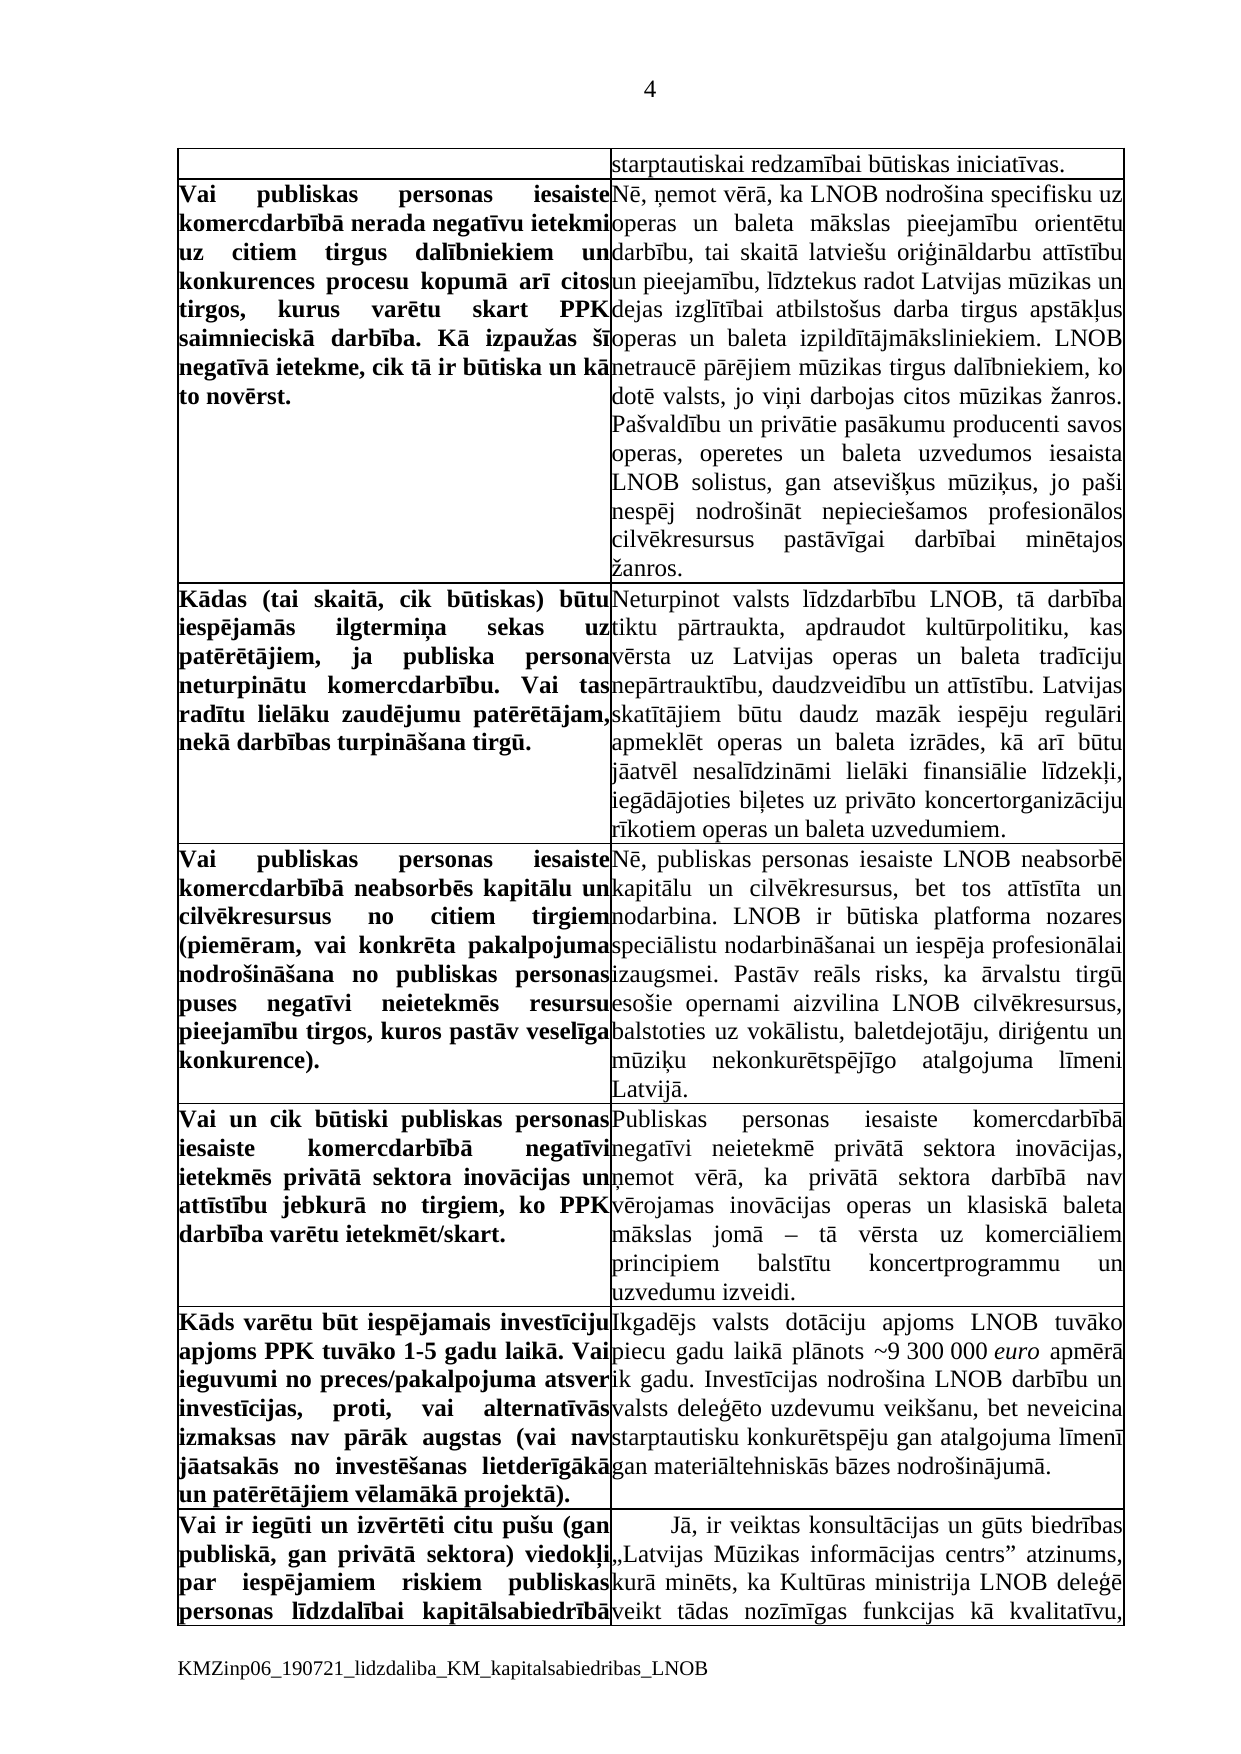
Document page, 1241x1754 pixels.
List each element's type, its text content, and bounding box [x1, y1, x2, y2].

table_cell Vai publiskas personas iesaiste komercdarbībā neabsorbēs kapitālu un cilvēkresursus no citiem tirgiem (piemēram, vai konkrēta pakalpojuma nodrošināšana no publiskas personas puses negatīvi neietekmēs resursu pieejamību tirgos, kuros pastāv veselīga konkurence). [179, 844, 610, 1103]
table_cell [612, 149, 1123, 178]
table_cell Kādas (tai skaitā, cik būtiskas) būtu iespējamās ilgtermiņa sekas uz patērētājiem, ja publiska persona neturpinātu komercdarbību. Vai tas radītu lielāku zaudējumu patērētājam, nekā darbības turpināšana tirgū. [179, 584, 610, 842]
table_cell Nē, publiskas personas iesaiste LNOB neabsorbē kapitālu un cilvēkresursus, bet tos attīstīta un nodarbina. LNOB ir būtiska platforma nozares speciālistu nodarbināšanai un iespēja profesionālai izaugsmei. Pastāv reāls risks, ka ārvalstu tirgū esošie opernami aizvilina LNOB cilvēkresursus, balstoties uz vokālistu, baletdejotāju, diriģentu un mūziķu nekonkurētspējīgo atalgojuma līmeni Latvijā. [612, 844, 1123, 1103]
table_cell Vai publiskas personas iesaiste komercdarbībā nerada negatīvu ietekmi uz citiem tirgus dalībniekiem un konkurences procesu kopumā arī citos tirgos, kurus varētu skart PPK saimnieciskā darbība. Kā izpaužas šī negatīvā ietekme, cik tā ir būtiska un kā to novērst. [179, 180, 610, 582]
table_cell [179, 149, 610, 178]
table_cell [612, 1510, 1123, 1625]
table_cell Nē, ņemot vērā, ka LNOB nodrošina specifisku uz operas un baleta mākslas pieejamību orientētu darbību, tai skaitā latviešu oriģināldarbu attīstību un pieejamību, līdztekus radot Latvijas mūzikas un dejas izglītībai atbilstošus darba tirgus apstākļus operas un baleta izpildītājmāksliniekiem. LNOB netraucē pārējiem mūzikas tirgus dalībniekiem, ko dotē valsts, jo viņi darbojas citos mūzikas žanros. Pašvaldību un privātie pasākumu producenti savos operas, operetes un baleta uzvedumos iesaista LNOB solistus, gan atsevišķus mūziķus, jo paši nespēj nodrošināt nepieciešamos profesionālos cilvēkresursus pastāvīgai darbībai minētajos žanros. [612, 180, 1123, 582]
table_cell Ikgadējs valsts dotāciju apjoms LNOB tuvāko piecu gadu laikā plānots ~9 300 000 euro apmērā ik gadu. Investīcijas nodrošina LNOB darbību un valsts deleģēto uzdevumu veikšanu, bet neveicina starptautisku konkurētspēju gan atalgojuma līmenī gan materiāltehniskās bāzes nodrošinājumā. [612, 1307, 1123, 1508]
table_cell Neturpinot valsts līdzdarbību LNOB, tā darbība tiktu pārtraukta, apdraudot kultūrpolitiku, kas vērsta uz Latvijas operas un baleta tradīciju nepārtrauktību, daudzveidību un attīstību. Latvijas skatītājiem būtu daudz mazāk iespēju regulāri apmeklēt operas un baleta izrādes, kā arī būtu jāatvēl nesalīdzināmi lielāki finansiālie līdzekļi, iegādājoties biļetes uz privāto koncertorganizāciju rīkotiem operas un baleta uzvedumiem. [612, 584, 1123, 842]
table_cell Vai un cik būtiski publiskas personas iesaiste komercdarbībā negatīvi ietekmēs privātā sektora inovācijas un attīstību jebkurā no tirgiem, ko PPK darbība varētu ietekmēt/skart. [179, 1104, 610, 1306]
table_cell Kāds varētu būt iespējamais investīciju apjoms PPK tuvāko 1-5 gadu laikā. Vai ieguvumi no preces/pakalpojuma atsver investīcijas, proti, vai alternatīvās izmaksas nav pārāk augstas (vai nav jāatsakās no investēšanas lietderīgākā un patērētājiem vēlamākā projektā). [179, 1307, 610, 1508]
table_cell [179, 1510, 610, 1625]
table_cell Publiskas personas iesaiste komercdarbībā negatīvi neietekmē privātā sektora inovācijas, ņemot vērā, ka privātā sektora darbībā nav vērojamas inovācijas operas un klasiskā baleta mākslas jomā – tā vērsta uz komerciāliem principiem balstītu koncertprogrammu un uzvedumu izveidi. [612, 1104, 1123, 1306]
